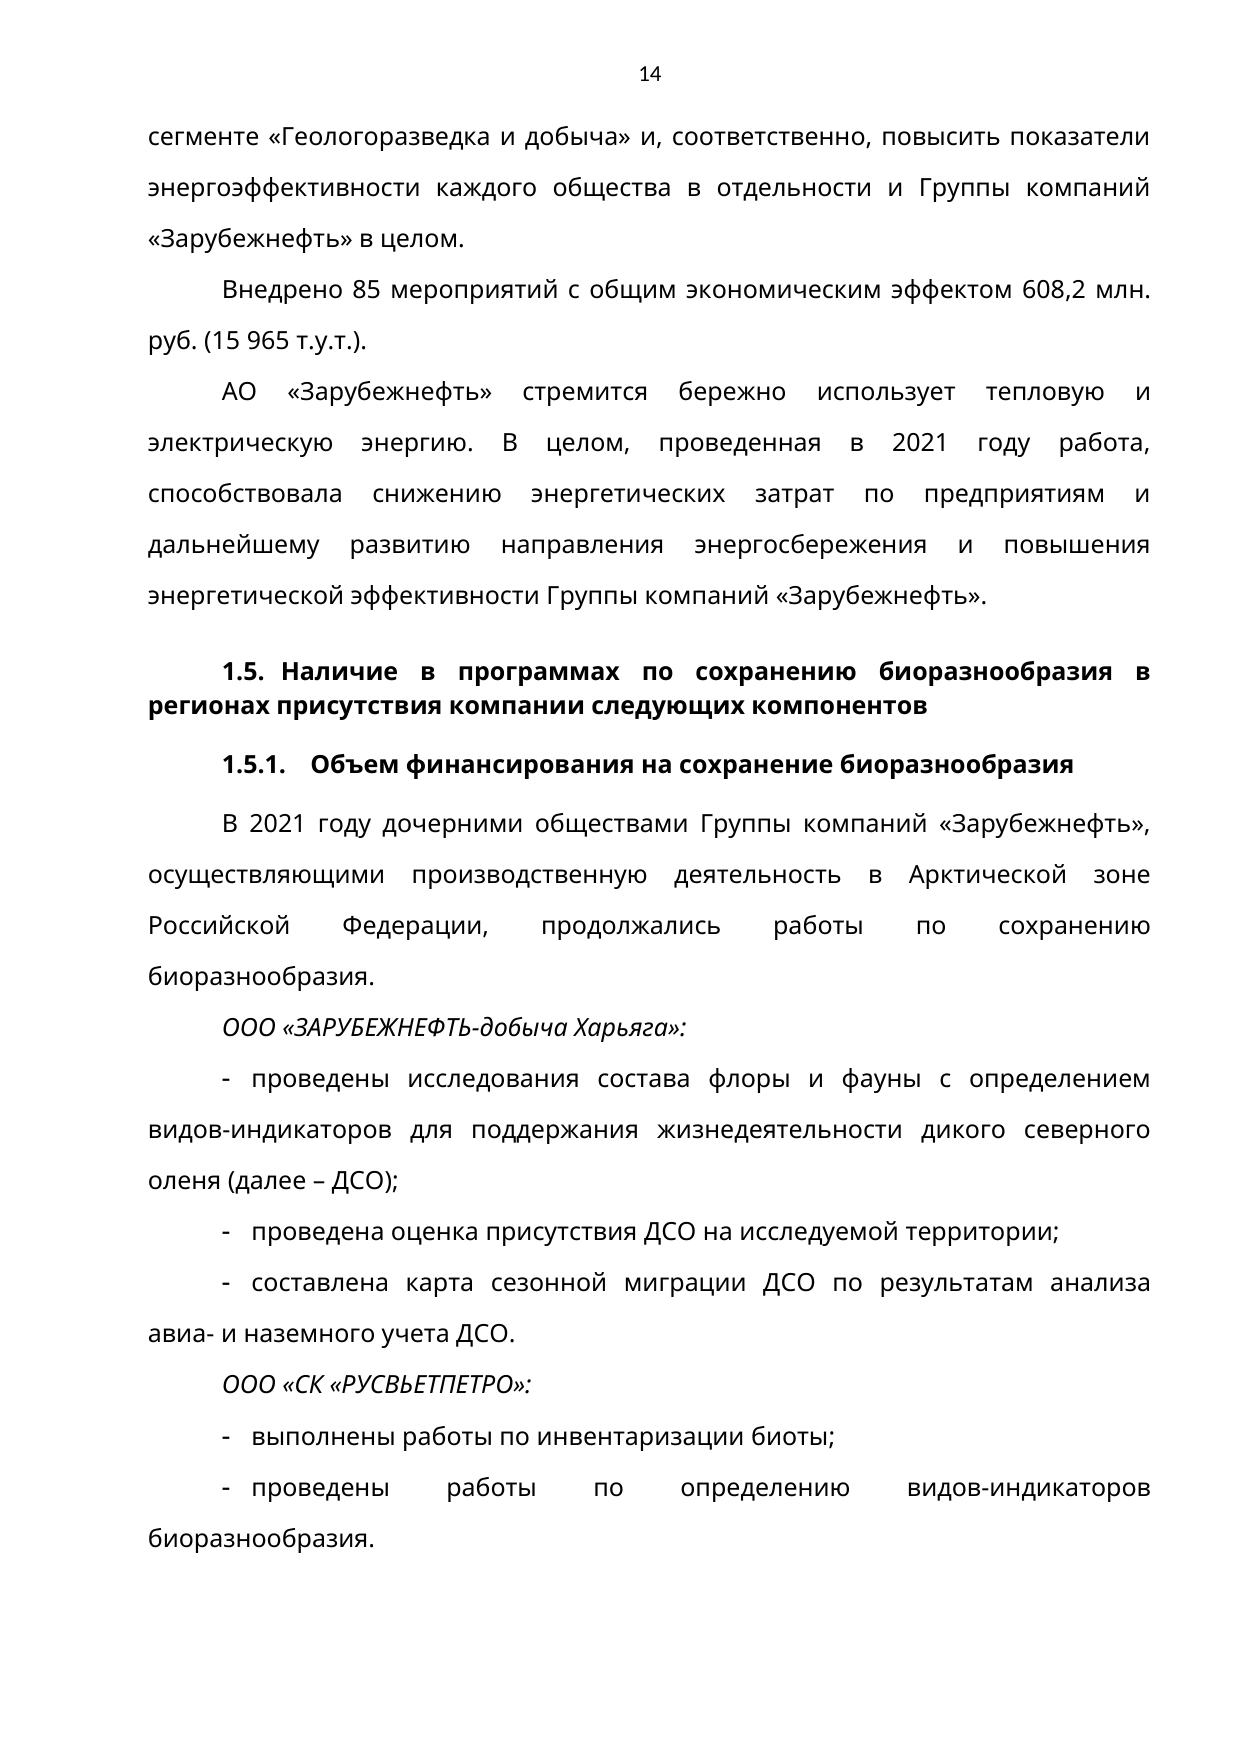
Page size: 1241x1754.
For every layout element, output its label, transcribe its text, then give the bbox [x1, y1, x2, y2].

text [148, 118, 1152, 254]
list проведена оценка присутствия ДСО на исследуемой территории; [148, 1214, 1152, 1248]
list проведены работы по определению видов-индикаторов биоразнообразия. [148, 1469, 1152, 1554]
text ООО «ЗАРУБЕЖНЕФТЬ-добыча Харьяга»: [148, 1010, 1152, 1044]
text В 2021 году дочерними обществами Группы компаний «Зарубежнефть», осуществляющими производственную деятельность в Арктической зоне Российской Федерации, продолжались работы по сохранению биоразнообразия. [148, 806, 1152, 993]
subtitle Наличие в программах по сохранению биоразнообразия в регионах присутствия компании следующих компонентов [148, 653, 1152, 722]
text ООО «СК «РУСВЬЕТПЕТРО»: [148, 1367, 1152, 1401]
text Внедрено 85 мероприятий с общим экономическим эффектом 608,2 млн. руб. (15 965 т.у.т.). [148, 271, 1152, 356]
list выполнены работы по инвентаризации биоты; [148, 1418, 1152, 1452]
list проведены исследования состава флоры и фауны с определением видов-индикаторов для поддержания жизнедеятельности дикого северного оленя (далее – ДСО); [148, 1061, 1152, 1197]
subtitle Объем финансирования на сохранение биоразнообразия [148, 747, 1152, 781]
list составлена карта сезонной миграции ДСО по результатам анализа авиа- и наземного учета ДСО. [148, 1265, 1152, 1350]
text АО «Зарубежнефть» стремится бережно использует тепловую и электрическую энергию. В целом, проведенная в 2021 году работа, способствовала снижению энергетических затрат по предприятиям и дальнейшему развитию направления энергосбережения и повышения энергетической эффективности Группы компаний «Зарубежнефть». [148, 373, 1152, 612]
